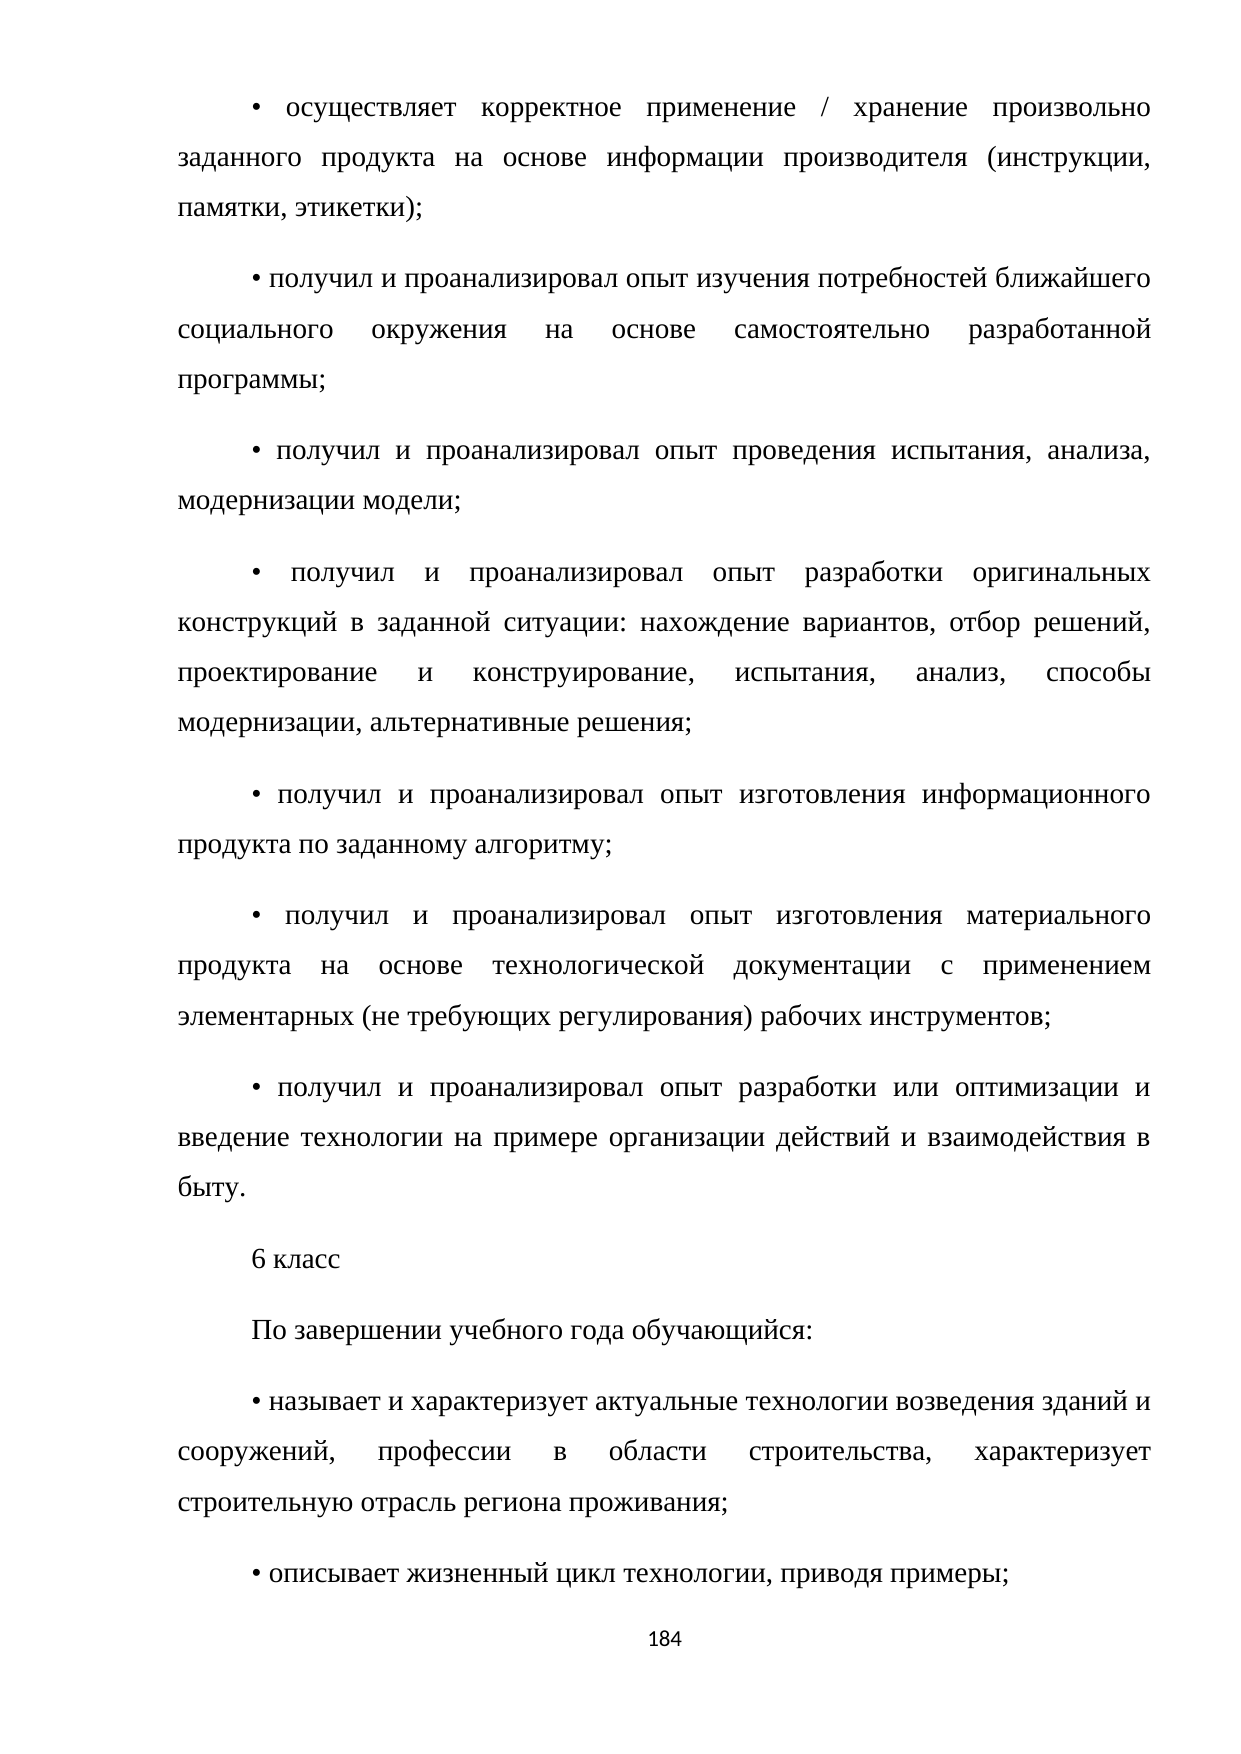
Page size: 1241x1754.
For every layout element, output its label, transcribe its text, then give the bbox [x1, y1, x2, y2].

text 6 класс [177, 1241, 1152, 1274]
text • получил и проанализировал опыт разработки оригинальных конструкций в заданной ситуации: нахождение вариантов, отбор решений, проектирование и конструирование, испытания, анализ, способы модернизации, альтернативные решения; [177, 554, 1152, 738]
text • получил и проанализировал опыт разработки или оптимизации и введение технологии на примере организации действий и взаимодействия в быту. [177, 1069, 1152, 1203]
text • получил и проанализировал опыт изготовления материального продукта на основе технологической документации с применением элементарных (не требующих регулирования) рабочих инструментов; [177, 897, 1152, 1031]
text • получил и проанализировал опыт проведения испытания, анализа, модернизации модели; [177, 432, 1152, 516]
text • описывает жизненный цикл технологии, приводя примеры; [177, 1555, 1152, 1588]
text • получил и проанализировал опыт изучения потребностей ближайшего социального окружения на основе самостоятельно разработанной программы; [177, 260, 1152, 394]
text • получил и проанализировал опыт изготовления информационного продукта по заданному алгоритму; [177, 776, 1152, 859]
text По завершении учебного года обучающийся: [177, 1312, 1152, 1345]
text • осуществляет корректное применение / хранение произвольно заданного продукта на основе информации производителя (инструкции, памятки, этикетки); [177, 89, 1152, 223]
text • называет и характеризует актуальные технологии возведения зданий и сооружений, профессии в области строительства, характеризует строительную отрасль региона проживания; [177, 1383, 1152, 1517]
